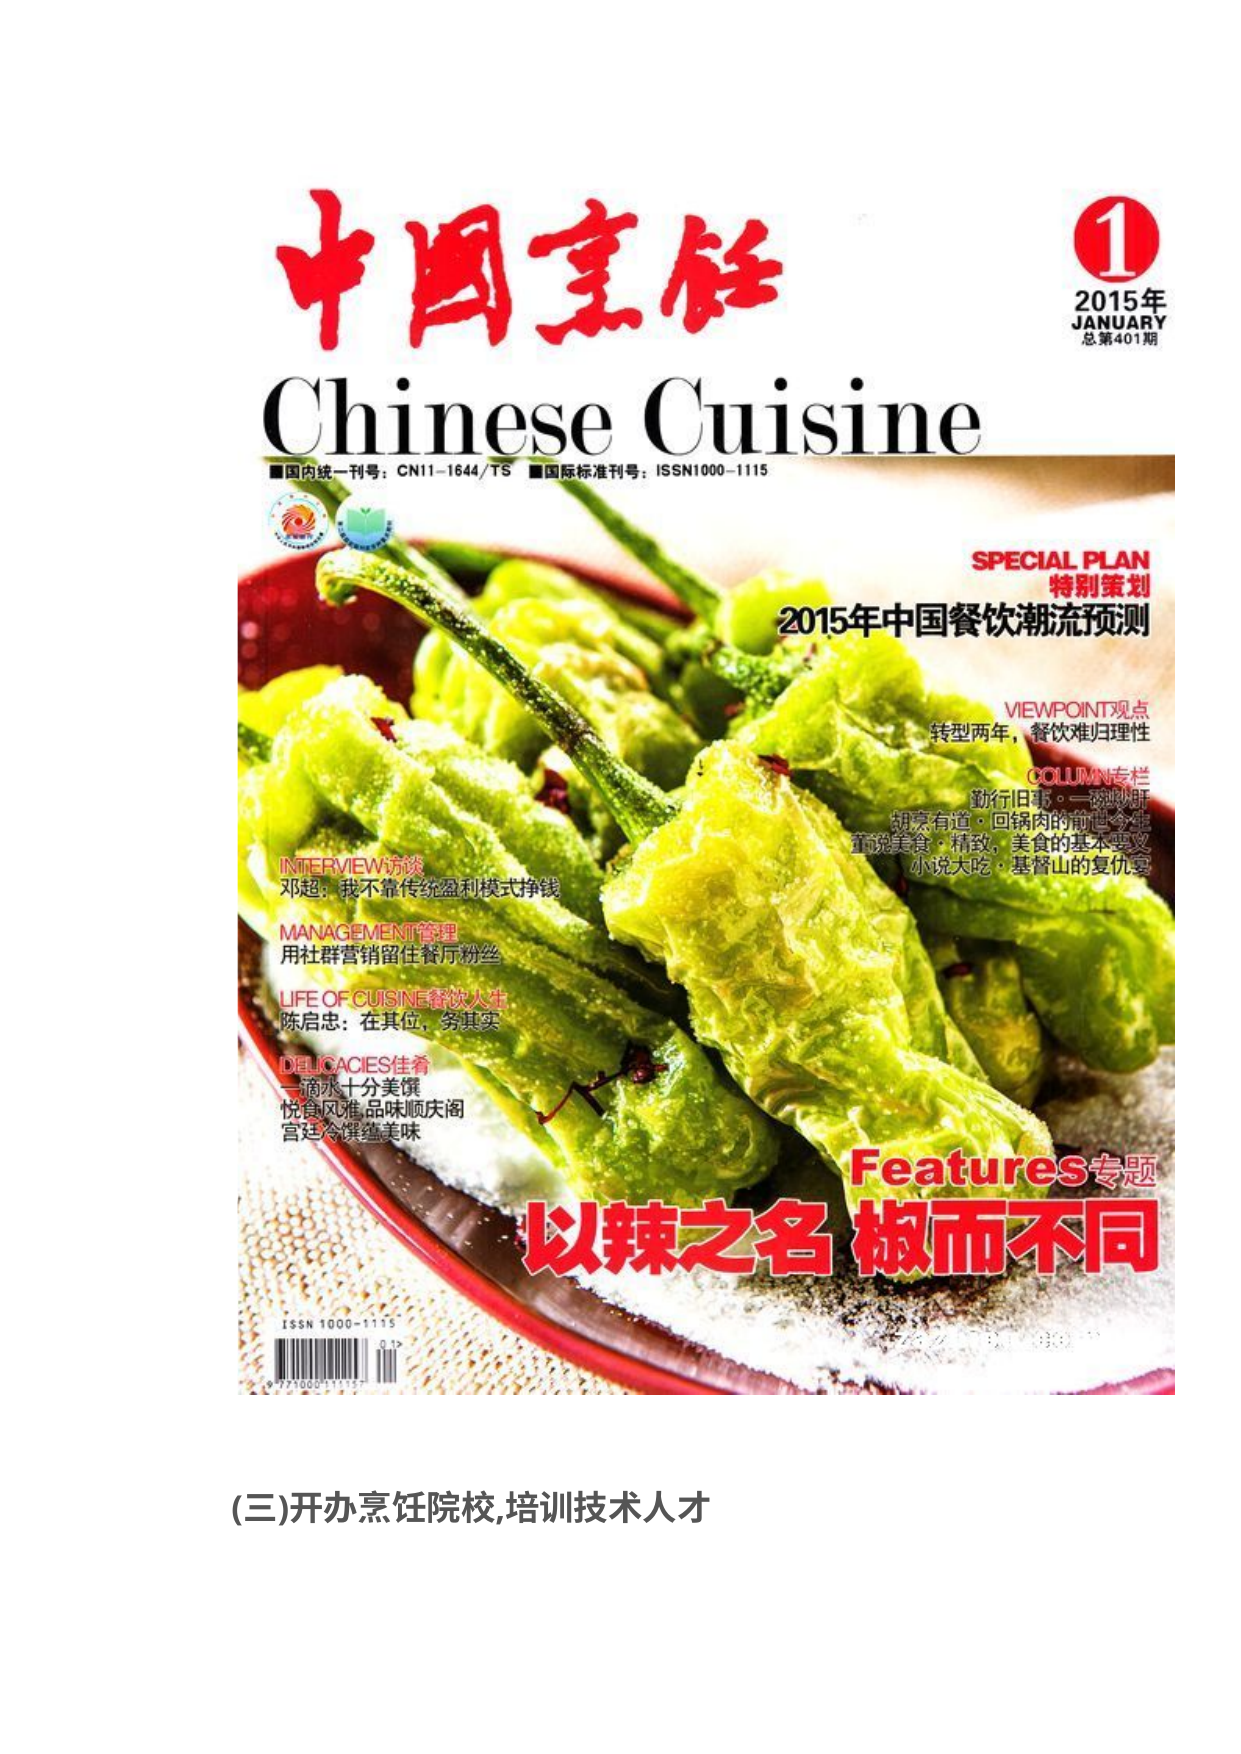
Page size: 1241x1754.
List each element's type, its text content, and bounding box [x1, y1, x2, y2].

picture [237, 164, 1175, 1395]
text (三)开办烹饪院校,培训技术人才 [187, 1473, 1053, 1538]
